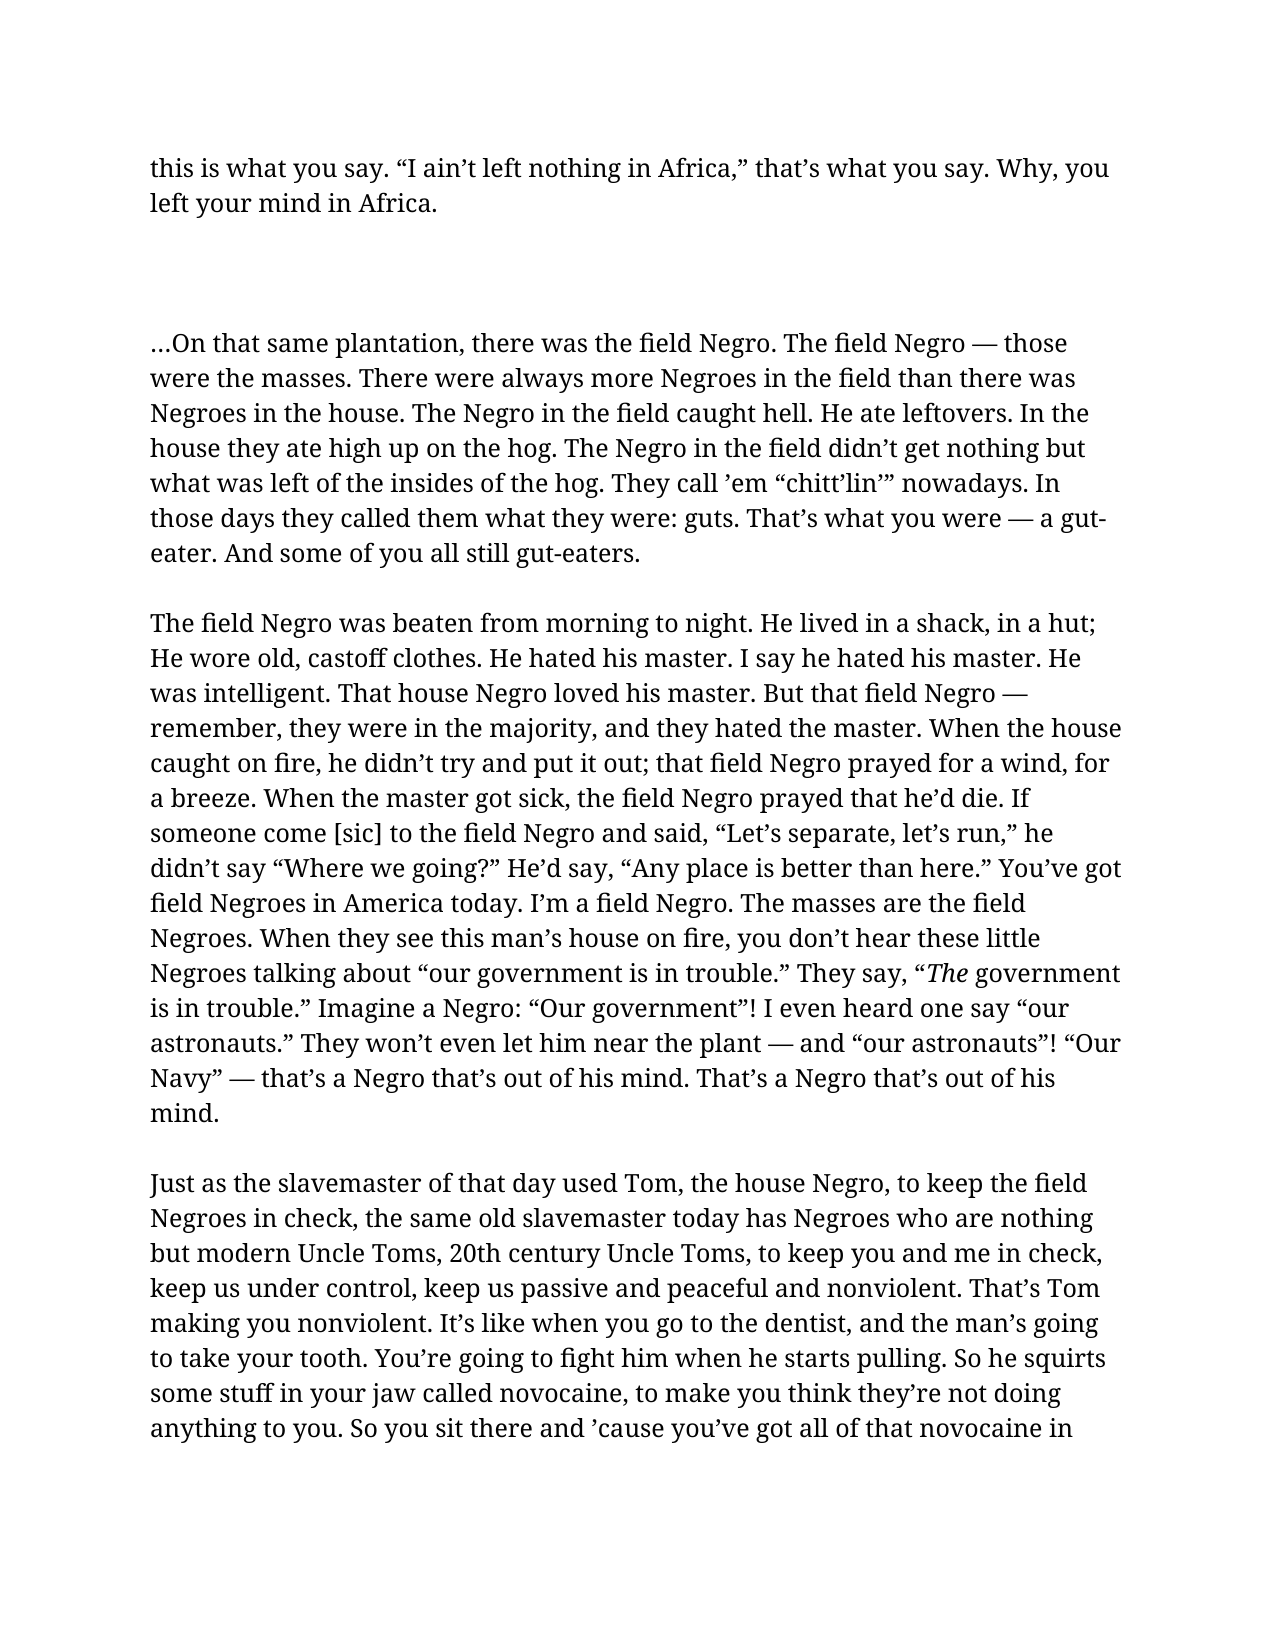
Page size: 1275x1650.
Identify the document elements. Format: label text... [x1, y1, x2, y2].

text …On that same plantation, there was the field Negro. The field Negro — those were the masses. There were always more Negroes in the field than there was Negroes in the house. The Negro in the field caught hell. He ate leftovers. In the house they ate high up on the hog. The Negro in the field didn’t get nothing but what was left of the insides of the hog. They call ’em “chitt’lin’” nowadays. In those days they called them what they were: guts. That’s what you were — a gut-eater. And some of you all still gut-eaters. [150, 325, 1125, 570]
text The field Negro was beaten from morning to night. He lived in a shack, in a hut; He wore old, castoff clothes. He hated his master. I say he hated his master. He was intelligent. That house Negro loved his master. But that field Negro — remember, they were in the majority, and they hated the master. When the house caught on fire, he didn’t try and put it out; that field Negro prayed for a wind, for a breeze. When the master got sick, the field Negro prayed that he’d die. If someone come [sic] to the field Negro and said, “Let’s separate, let’s run,” he didn’t say “Where we going?” He’d say, “Any place is better than here.” You’ve got field Negroes in America today. I’m a field Negro. The masses are the field Negroes. When they see this man’s house on fire, you don’t hear these little Negroes talking about “our government is in trouble.” They say, “The government is in trouble.” Imagine a Negro: “Our government”! I even heard one say “our astronauts.” They won’t even let him near the plant — and “our astronauts”! “Our Navy” — that’s a Negro that’s out of his mind. That’s a Negro that’s out of his mind. [150, 605, 1125, 1130]
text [150, 150, 1125, 220]
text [150, 1165, 1125, 1445]
